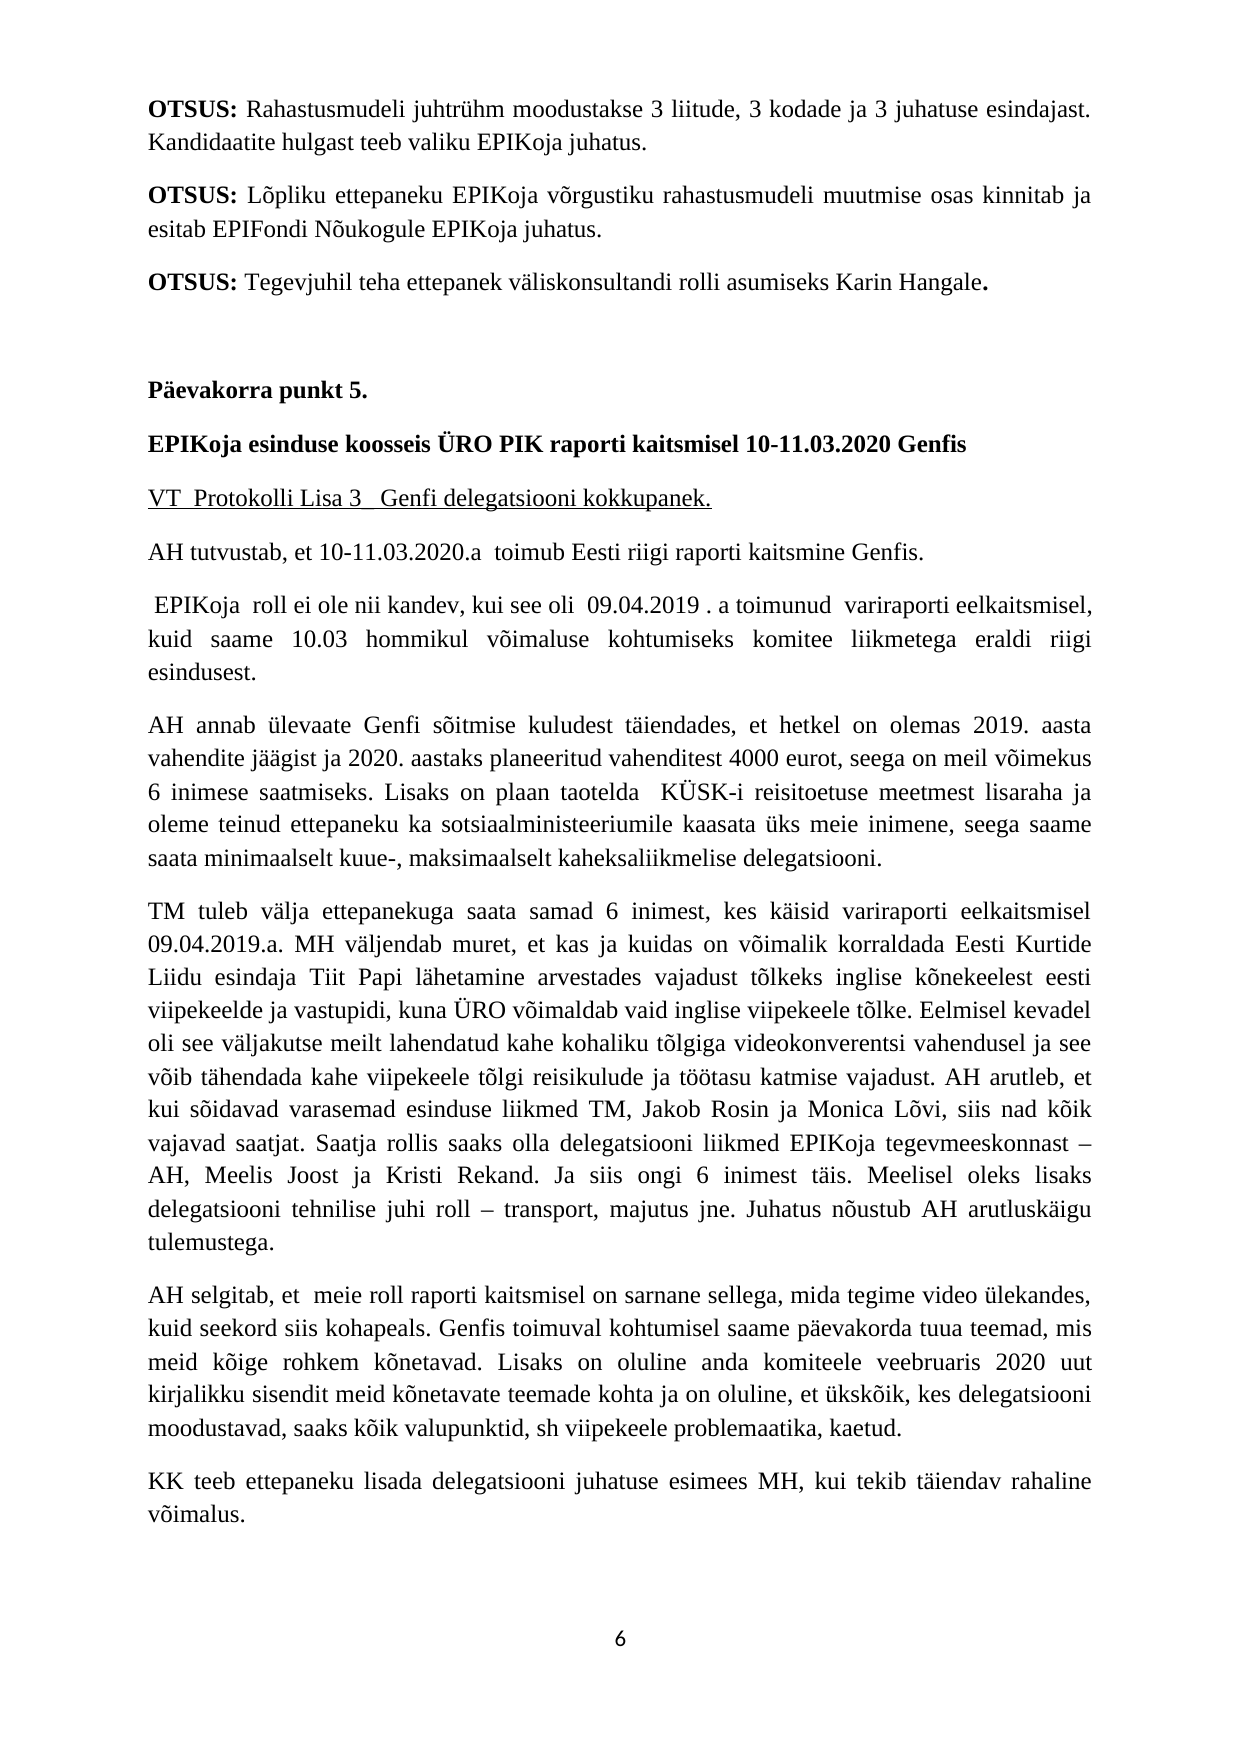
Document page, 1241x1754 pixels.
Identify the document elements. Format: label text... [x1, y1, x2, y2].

text VT Protokolli Lisa 3_ Genfi delegatsiooni kokkupanek. [148, 483, 1093, 512]
text TM tuleb välja ettepanekuga saata samad 6 inimest, kes käisid variraporti eelkaitsmisel 09.04.2019.a. MH väljendab muret, et kas ja kuidas on võimalik korraldada Eesti Kurtide Liidu esindaja Tiit Papi lähetamine arvestades vajadust tõlkeks inglise kõnekeelest eesti viipekeelde ja vastupidi, kuna ÜRO võimaldab vaid inglise viipekeele tõlke. Eelmisel kevadel oli see väljakutse meilt lahendatud kahe kohaliku tõlgiga videokonverentsi vahendusel ja see võib tähendada kahe viipekeele tõlgi reisikulude ja töötasu katmise vajadust. AH arutleb, et kui sõidavad varasemad esinduse liikmed TM, Jakob Rosin ja Monica Lõvi, siis nad kõik vajavad saatjat. Saatja rollis saaks olla delegatsiooni liikmed EPIKoja tegevmeeskonnast – AH, Meelis Joost ja Kristi Rekand. Ja siis ongi 6 inimest täis. Meelisel oleks lisaks delegatsiooni tehnilise juhi roll – transport, majutus jne. Juhatus nõustub AH arutluskäigu tulemustega. [148, 896, 1093, 1255]
text EPIKoja esinduse koosseis ÜRO PIK raporti kaitsmisel 10-11.03.2020 Genfis [148, 429, 1093, 458]
text AH annab ülevaate Genfi sõitmise kuludest täiendades, et hetkel on olemas 2019. aasta vahendite jäägist ja 2020. aastaks planeeritud vahenditest 4000 eurot, seega on meil võimekus 6 inimese saatmiseks. Lisaks on plaan taotelda KÜSK-i reisitoetuse meetmest lisaraha ja oleme teinud ettepaneku ka sotsiaalministeeriumile kaasata üks meie inimene, seega saame saata minimaalselt kuue-, maksimaalselt kaheksaliikmelise delegatsiooni. [148, 711, 1093, 871]
text OTSUS: Tegevjuhil teha ettepanek väliskonsultandi rolli asumiseks Karin Hangale. [148, 267, 1093, 296]
text EPIKoja roll ei ole nii kandev, kui see oli 09.04.2019 . a toimunud variraporti eelkaitsmisel, kuid saame 10.03 hommikul võimaluse kohtumiseks komitee liikmetega eraldi riigi esindusest. [148, 591, 1093, 685]
text Päevakorra punkt 5. [148, 375, 1093, 404]
text AH selgitab, et meie roll raporti kaitsmisel on sarnane sellega, mida tegime video ülekandes, kuid seekord siis kohapeals. Genfis toimuval kohtumisel saame päevakorda tuua teemad, mis meid kõige rohkem kõnetavad. Lisaks on oluline anda komiteele veebruaris 2020 uut kirjalikku sisendit meid kõnetavate teemade kohta ja on oluline, et ükskõik, kes delegatsiooni moodustavad, saaks kõik valupunktid, sh viipekeele problemaatika, kaetud. [148, 1281, 1093, 1441]
text OTSUS: Lõpliku ettepaneku EPIKoja võrgustiku rahastusmudeli muutmise osas kinnitab ja esitab EPIFondi Nõukogule EPIKoja juhatus. [148, 181, 1093, 242]
text KK teeb ettepaneku lisada delegatsiooni juhatuse esimees MH, kui tekib täiendav rahaline võimalus. [148, 1466, 1093, 1528]
text OTSUS: Rahastusmudeli juhtrühm moodustakse 3 liitude, 3 kodade ja 3 juhatuse esindajast. Kandidaatite hulgast teeb valiku EPIKoja juhatus. [148, 94, 1093, 156]
text AH tutvustab, et 10-11.03.2020.a toimub Eesti riigi raporti kaitsmine Genfis. [148, 537, 1093, 566]
